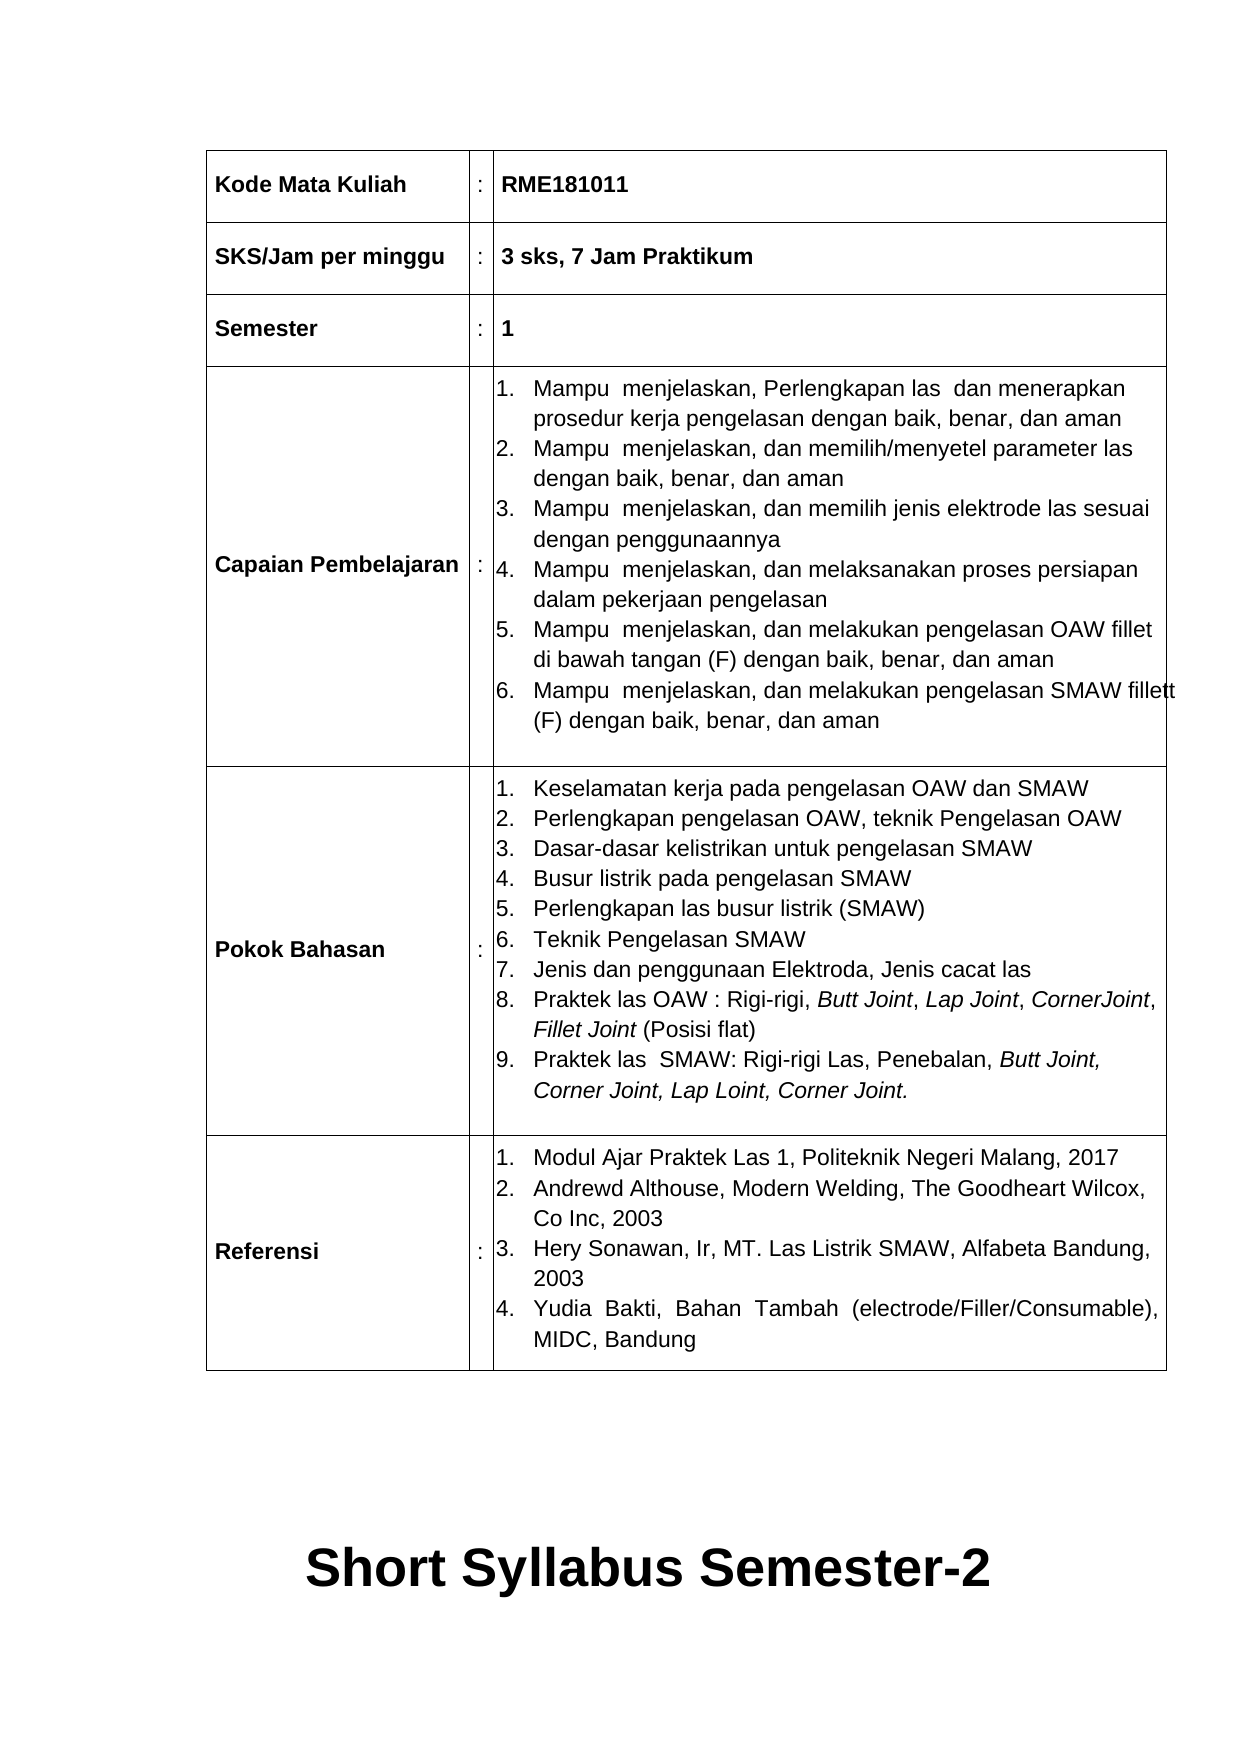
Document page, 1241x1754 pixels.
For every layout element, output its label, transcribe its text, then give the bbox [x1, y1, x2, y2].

table_cell Modul Ajar Praktek Las 1, Politeknik Negeri Malang, 2017 Andrewd Althouse, Modern Welding, The Goodheart Wilcox, Co Inc, 2003 Hery Sonawan, Ir, MT. Las Listrik SMAW, Alfabeta Bandung, 2003 Yudia Bakti, Bahan Tambah (electrode/Filler/Consumable), MIDC, Bandung [494, 1136, 1166, 1370]
table_cell : [470, 1136, 493, 1370]
table_cell RME181011 [494, 151, 1166, 222]
table_cell Kode Mata Kuliah [207, 151, 469, 222]
table_cell Semester [207, 295, 469, 366]
table_cell : [470, 295, 493, 366]
table_cell Capaian Pembelajaran [207, 367, 469, 766]
table_cell : [470, 767, 493, 1135]
table_cell : [470, 151, 493, 222]
table_cell Mampu menjelaskan, Perlengkapan las dan menerapkan prosedur kerja pengelasan dengan baik, benar, dan aman Mampu menjelaskan, dan memilih/menyetel parameter las dengan baik, benar, dan aman Mampu menjelaskan, dan memilih jenis elektrode las sesuai dengan penggunaannya Mampu menjelaskan, dan melaksanakan proses persiapan dalam pekerjaan pengelasan Mampu menjelaskan, dan melakukan pengelasan OAW fillet di bawah tangan (F) dengan baik, benar, dan aman Mampu menjelaskan, dan melakukan pengelasan SMAW fillett (F) dengan baik, benar, dan aman [494, 367, 1166, 766]
table_cell 3 sks, 7 Jam Praktikum [494, 223, 1166, 294]
table_cell 1 [494, 295, 1166, 366]
table_cell Pokok Bahasan [207, 767, 469, 1135]
table_cell : [470, 223, 493, 294]
table_cell SKS/Jam per minggu [207, 223, 469, 294]
table_cell Referensi [207, 1136, 469, 1370]
text Short Syllabus Semester-2 [207, 1536, 1090, 1598]
table_cell : [470, 367, 493, 766]
table_cell Keselamatan kerja pada pengelasan OAW dan SMAW Perlengkapan pengelasan OAW, teknik Pengelasan OAW Dasar-dasar kelistrikan untuk pengelasan SMAW Busur listrik pada pengelasan SMAW Perlengkapan las busur listrik (SMAW) Teknik Pengelasan SMAW Jenis dan penggunaan Elektroda, Jenis cacat las Praktek las OAW : Rigi-rigi, Butt Joint, Lap Joint, CornerJoint, Fillet Joint (Posisi flat) Praktek las SMAW: Rigi-rigi Las, Penebalan, Butt Joint, Corner Joint, Lap Loint, Corner Joint. [494, 767, 1166, 1135]
